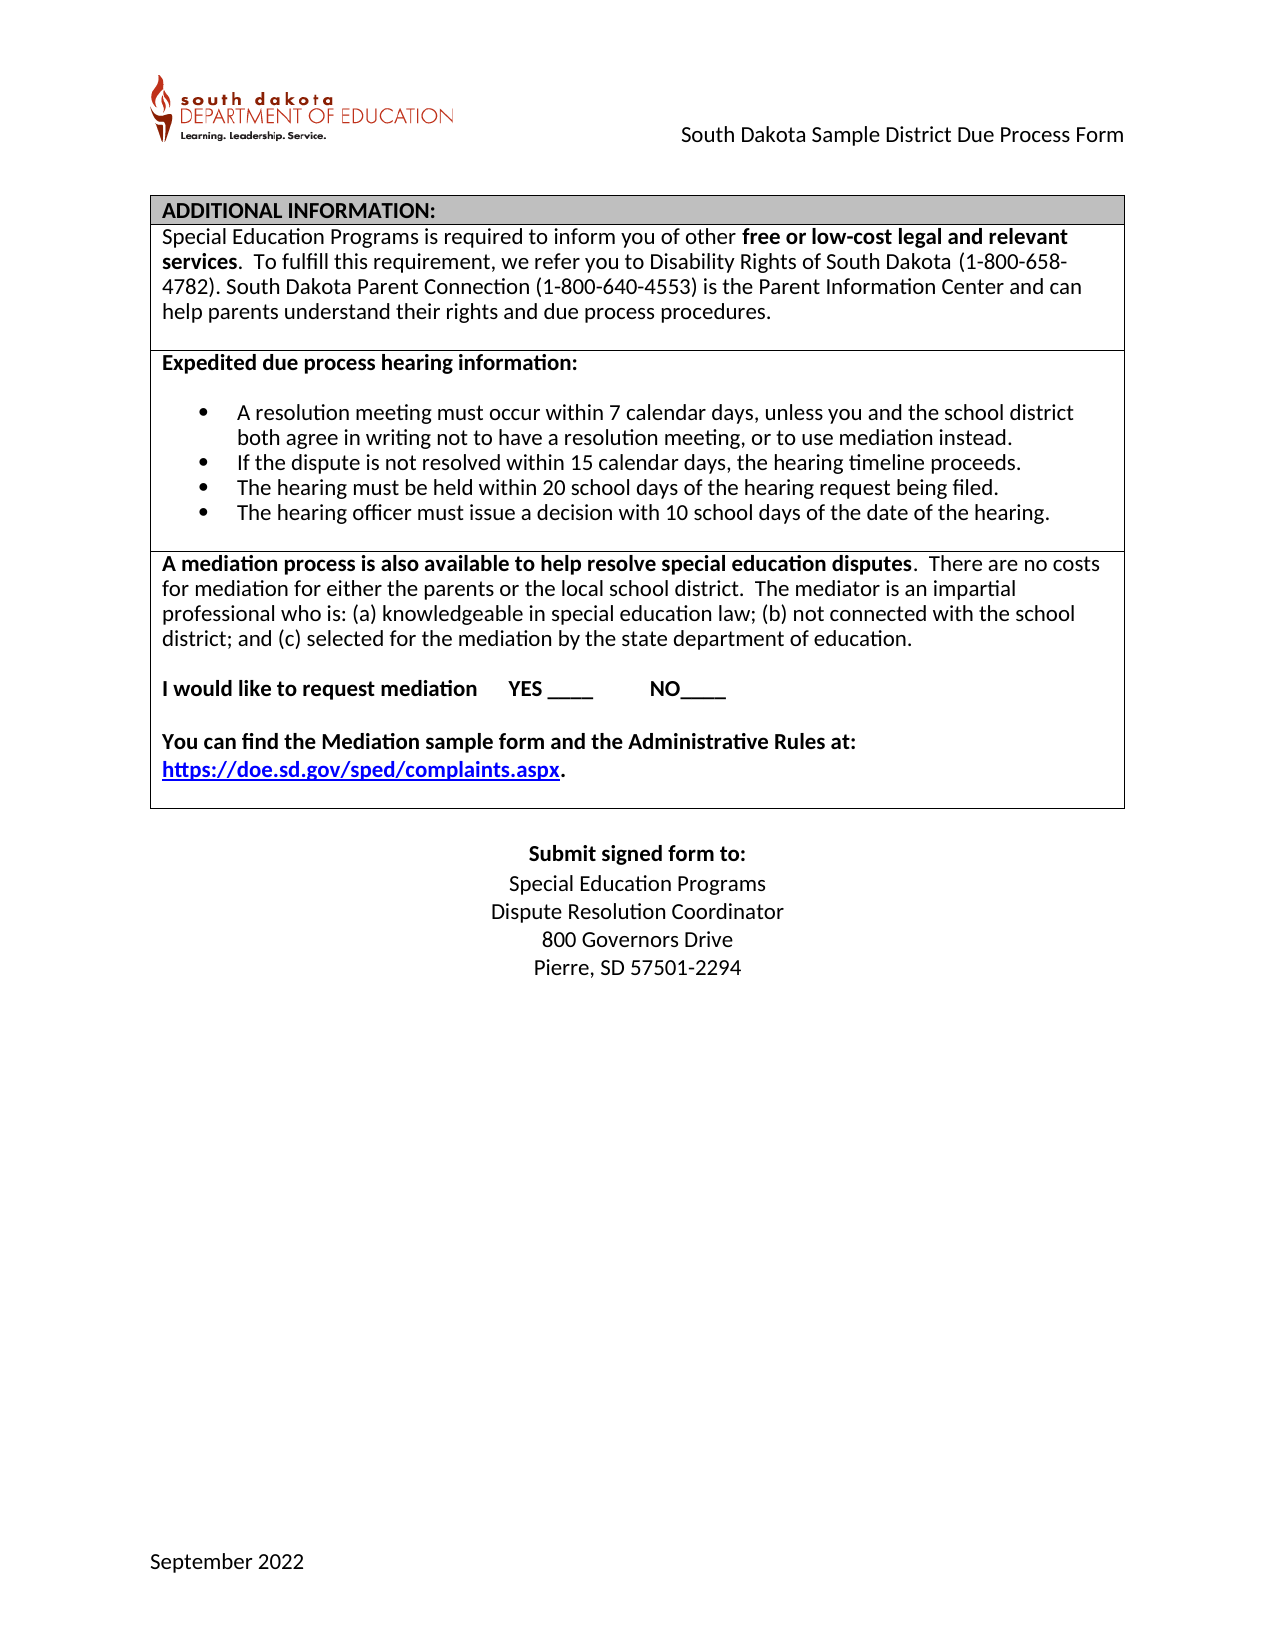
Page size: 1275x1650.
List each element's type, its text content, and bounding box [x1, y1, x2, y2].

text Submit signed form to: [150, 839, 1125, 867]
text 800 Governors Drive [150, 925, 1125, 953]
table_header ADDITIONAL INFORMATION: [151, 196, 1124, 224]
table_cell Special Education Programs is required to inform you of other free or low-cost legal and relevant services. To fulfill this requirement, we refer you to Disability Rights of South Dakota (1-800-658-4782). South Dakota Parent Connection (1-800-640-4553) is the Parent Information Center and can help parents understand their rights and due process procedures. [151, 225, 1124, 350]
text Dispute Resolution Coordinator [150, 897, 1125, 925]
text Pierre, SD 57501-2294 [150, 953, 1125, 981]
picture [150, 75, 453, 142]
table_cell Expedited due process hearing information: A resolution meeting must occur within 7 calendar days, unless you and the school district both agree in writing not to have a resolution meeting, or to use mediation instead. If the dispute is not resolved within 15 calendar days, the hearing timeline proceeds. The hearing must be held within 20 school days of the hearing request being filed. The hearing officer must issue a decision with 10 school days of the date of the hearing. [151, 351, 1124, 551]
table_cell A mediation process is also available to help resolve special education disputes. There are no costs for mediation for either the parents or the local school district. The mediator is an impartial professional who is: (a) knowledgeable in special education law; (b) not connected with the school district; and (c) selected for the mediation by the state department of education. I would like to request mediation YES ____ NO____ You can find the Mediation sample form and the Administrative Rules at: https://doe.sd.gov/sped/complaints.aspx. [151, 552, 1124, 808]
text Special Education Programs [150, 869, 1125, 897]
